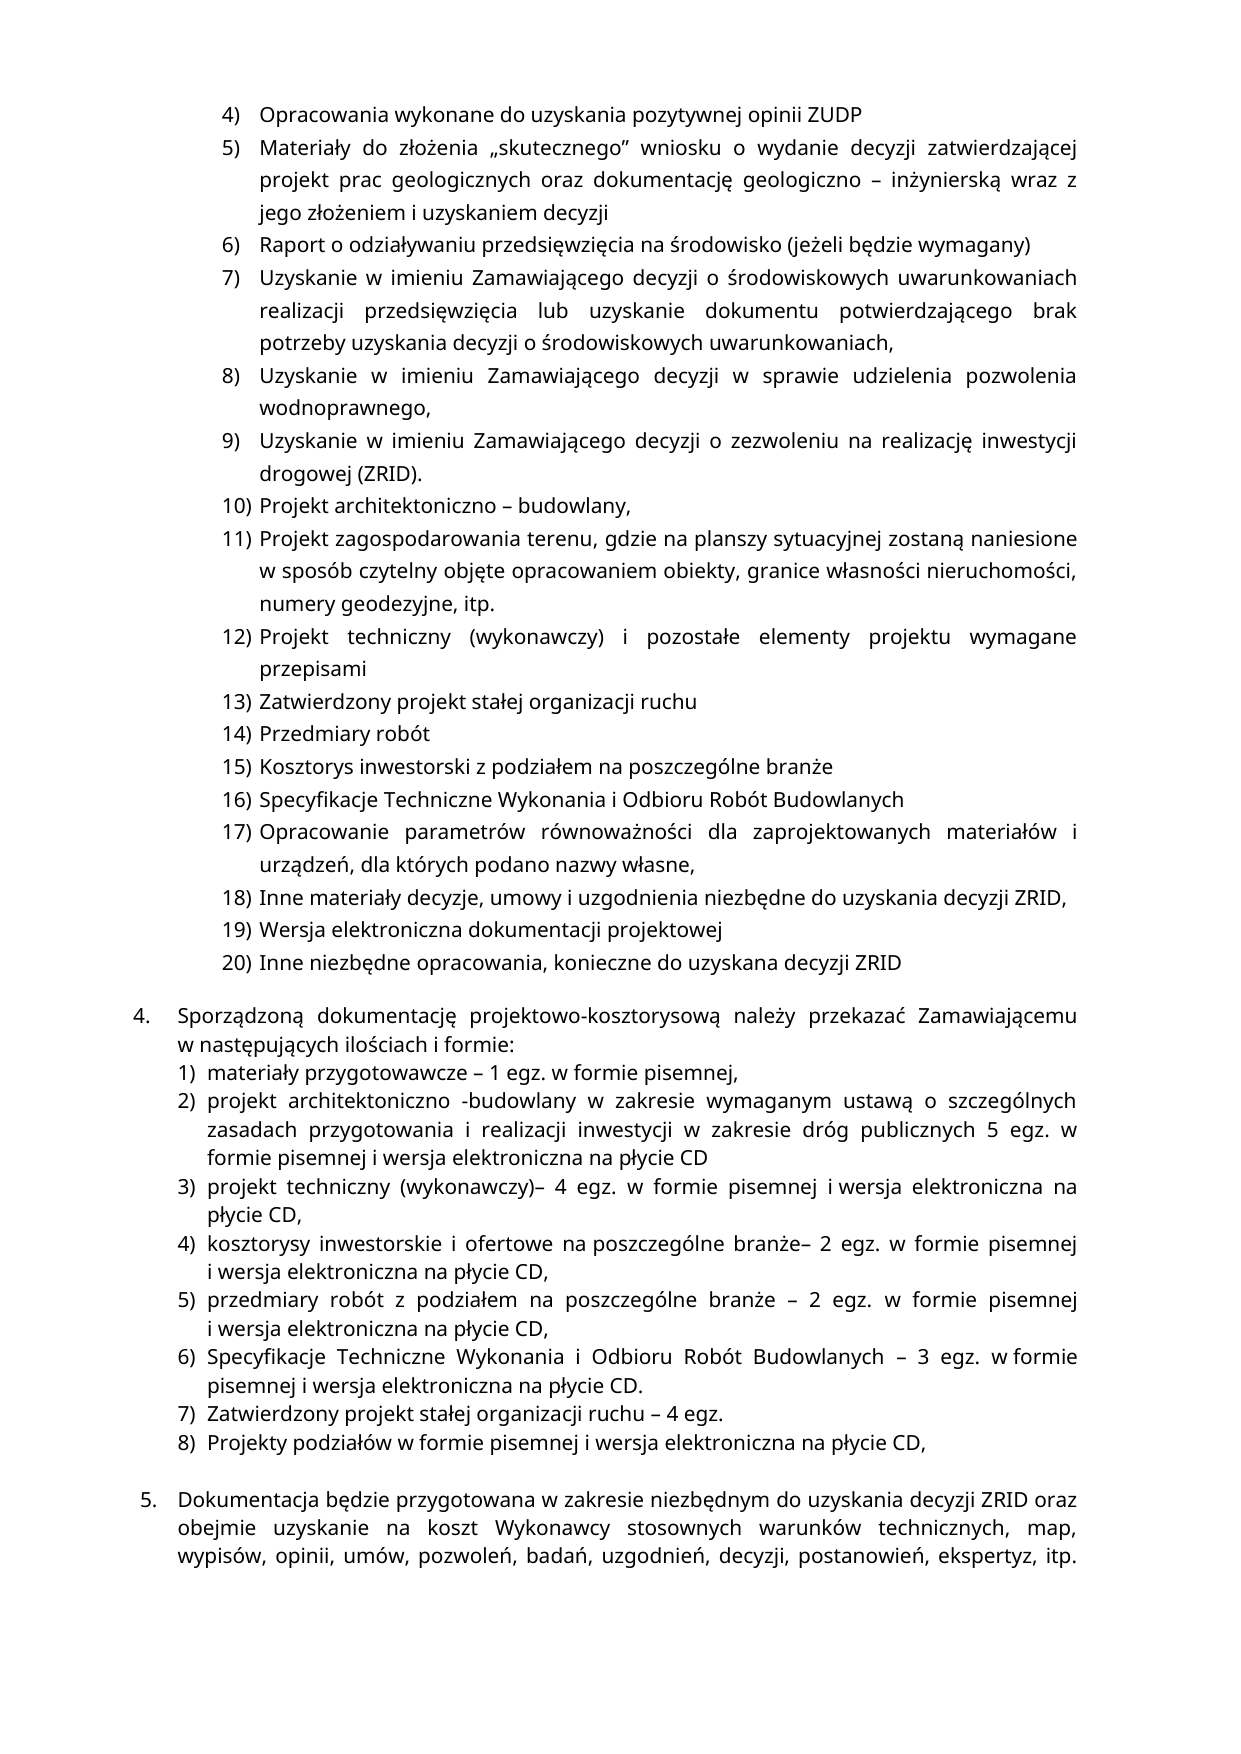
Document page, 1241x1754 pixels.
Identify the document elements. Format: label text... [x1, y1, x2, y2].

list Zatwierdzony projekt stałej organizacji ruchu [222, 687, 1078, 715]
list Przedmiary robót [222, 719, 1078, 748]
list Projekty podziałów w formie pisemnej i wersja elektroniczna na płycie CD, [177, 1428, 1078, 1456]
list Sporządzoną dokumentację projektowo-kosztorysową należy przekazać Zamawiającemu w następujących ilościach i formie: [133, 1001, 1078, 1058]
list Inne materiały decyzje, umowy i uzgodnienia niezbędne do uzyskania decyzji ZRID, [222, 883, 1078, 911]
list Opracowania wykonane do uzyskania pozytywnej opinii ZUDP [222, 100, 1078, 128]
list Projekt techniczny (wykonawczy) i pozostałe elementy projektu wymagane przepisami [222, 622, 1078, 683]
list Raport o odziaływaniu przedsięwzięcia na środowisko (jeżeli będzie wymagany) [222, 231, 1078, 259]
list Inne niezbędne opracowania, konieczne do uzyskana decyzji ZRID [222, 948, 1078, 976]
list Materiały do złożenia „skutecznego” wniosku o wydanie decyzji zatwierdzającej projekt prac geologicznych oraz dokumentację geologiczno – inżynierską wraz z jego złożeniem i uzyskaniem decyzji [222, 133, 1078, 226]
list Projekt zagospodarowania terenu, gdzie na planszy sytuacyjnej zostaną naniesione w sposób czytelny objęte opracowaniem obiekty, granice własności nieruchomości, numery geodezyjne, itp. [222, 524, 1078, 618]
list projekt architektoniczno -budowlany w zakresie wymaganym ustawą o szczególnych zasadach przygotowania i realizacji inwestycji w zakresie dróg publicznych 5 egz. w formie pisemnej i wersja elektroniczna na płycie CD [177, 1087, 1078, 1172]
list Specyfikacje Techniczne Wykonania i Odbioru Robót Budowlanych [222, 785, 1078, 813]
list Opracowanie parametrów równoważności dla zaprojektowanych materiałów i urządzeń, dla których podano nazwy własne, [222, 817, 1078, 878]
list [140, 1485, 1078, 1570]
list Specyfikacje Techniczne Wykonania i Odbioru Robót Budowlanych – 3 egz. w formie pisemnej i wersja elektroniczna na płycie CD. [177, 1342, 1078, 1399]
list Uzyskanie w imieniu Zamawiającego decyzji w sprawie udzielenia pozwolenia wodnoprawnego, [222, 361, 1078, 422]
list Kosztorys inwestorski z podziałem na poszczególne branże [222, 752, 1078, 781]
list kosztorysy inwestorskie i ofertowe na poszczególne branże– 2 egz. w formie pisemnej i wersja elektroniczna na płycie CD, [177, 1229, 1078, 1286]
list Projekt architektoniczno – budowlany, [222, 491, 1078, 520]
list Zatwierdzony projekt stałej organizacji ruchu – 4 egz. [177, 1399, 1078, 1428]
list projekt techniczny (wykonawczy)– 4 egz. w formie pisemnej i wersja elektroniczna na płycie CD, [177, 1172, 1078, 1229]
list Uzyskanie w imieniu Zamawiającego decyzji o zezwoleniu na realizację inwestycji drogowej (ZRID). [222, 426, 1078, 487]
list Wersja elektroniczna dokumentacji projektowej [222, 915, 1078, 944]
list materiały przygotowawcze – 1 egz. w formie pisemnej, [177, 1058, 1078, 1087]
list Uzyskanie w imieniu Zamawiającego decyzji o środowiskowych uwarunkowaniach realizacji przedsięwzięcia lub uzyskanie dokumentu potwierdzającego brak potrzeby uzyskania decyzji o środowiskowych uwarunkowaniach, [222, 263, 1078, 357]
list przedmiary robót z podziałem na poszczególne branże – 2 egz. w formie pisemnej i wersja elektroniczna na płycie CD, [177, 1286, 1078, 1342]
